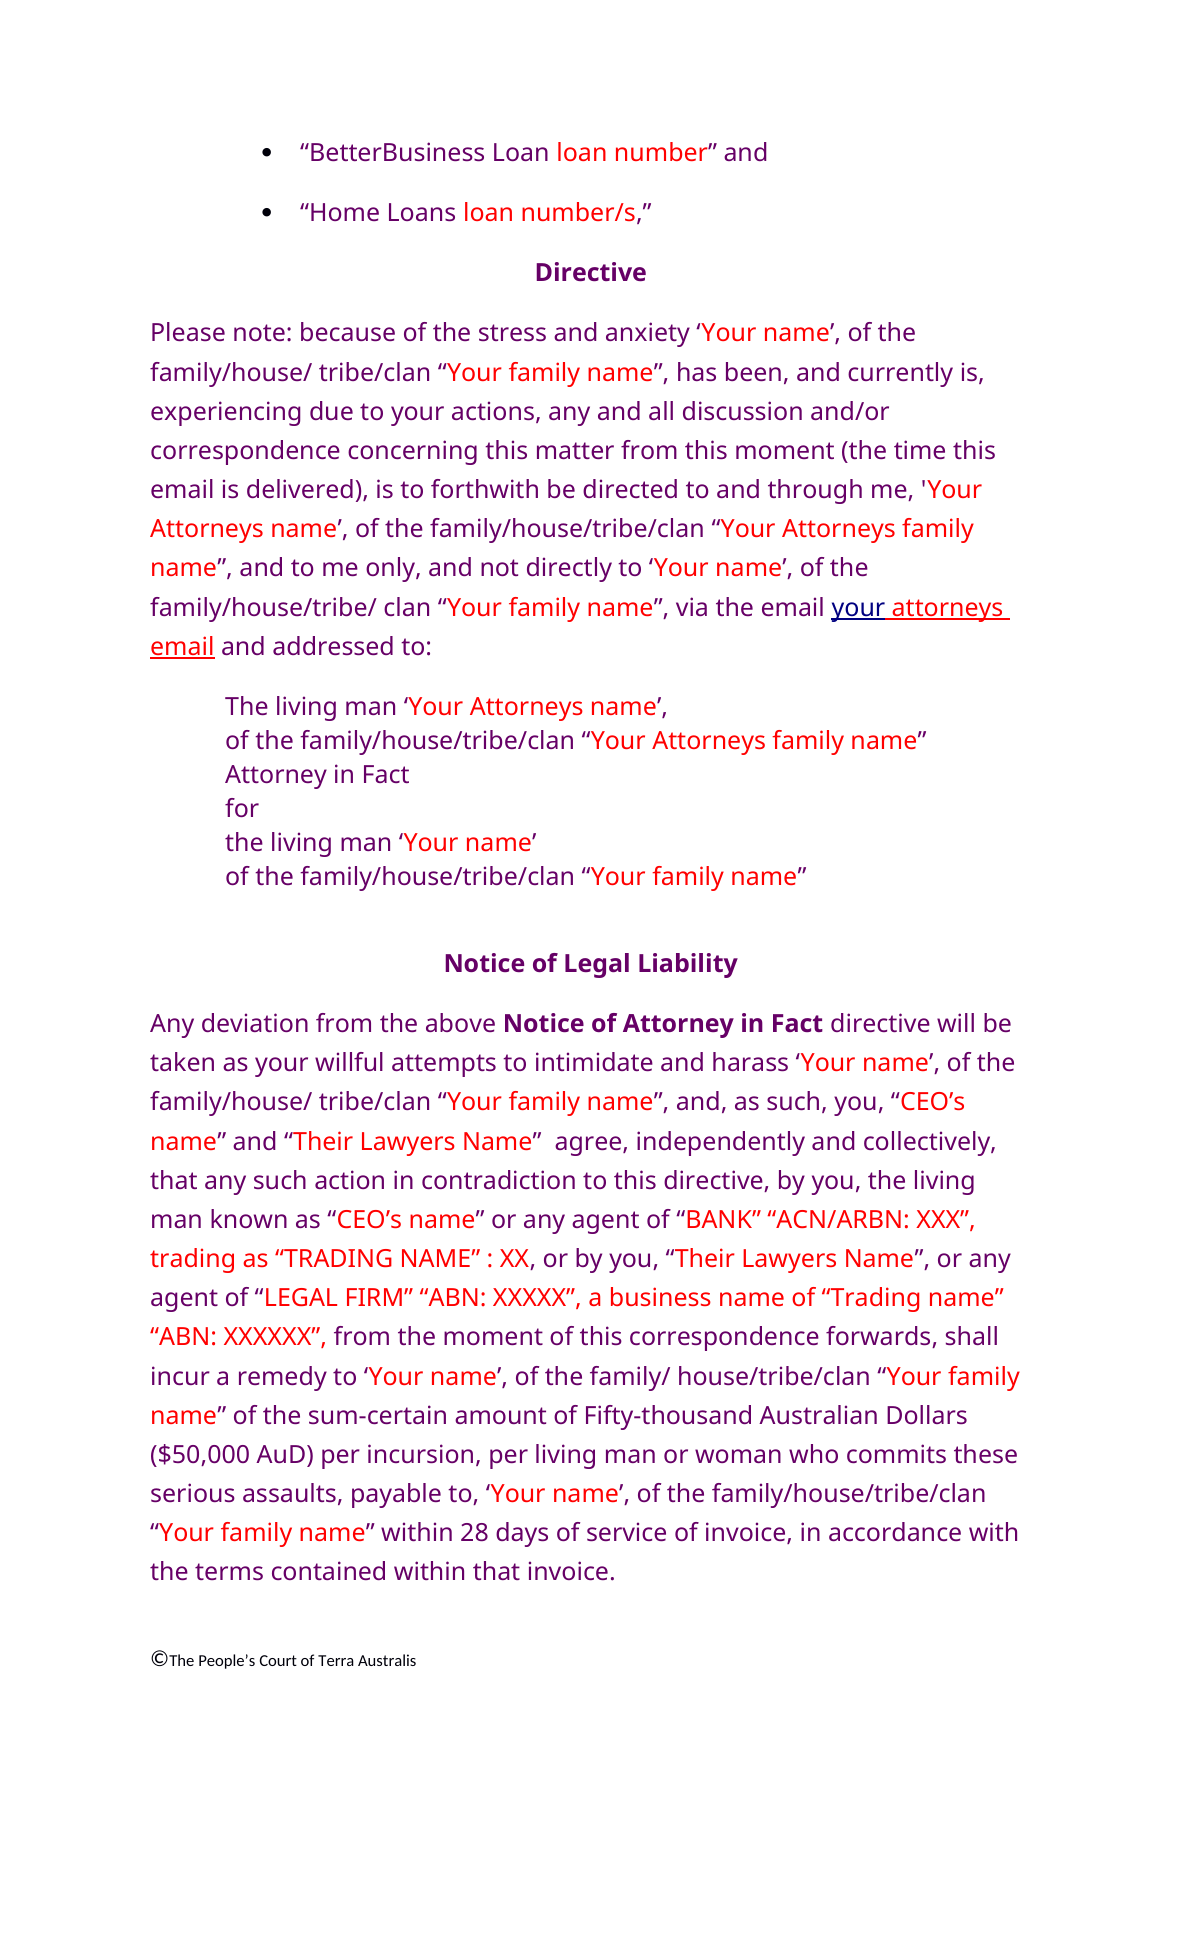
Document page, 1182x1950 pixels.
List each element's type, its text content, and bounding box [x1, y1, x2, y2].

text of the family/house/tribe/clan “Your Attorneys family name” [225, 722, 1031, 756]
text Any deviation from the above Notice of Attorney in Fact directive will be taken as your willful attempts to intimidate and harass ‘Your name’, of the family/house/ tribe/clan “Your family name”, and, as such, you, “CEO’s name” and “Their Lawyers Name” agree, independently and collectively, that any such action in contradiction to this directive, by you, the living man known as “CEO’s name” or any agent of “BANK” “ACN/ARBN: XXX”, trading as “TRADING NAME” : XX, or by you, “Their Lawyers Name”, or any agent of “LEGAL FIRM” “ABN: XXXXX”, a business name of “Trading name” “ABN: XXXXXX”, from the moment of this correspondence forwards, shall incur a remedy to ‘Your name’, of the family/ house/tribe/clan “Your family name” of the sum-certain amount of Fifty-thousand Australian Dollars ($50,000 AuD) per incursion, per living man or woman who commits these serious assaults, payable to, ‘Your name’, of the family/house/tribe/clan “Your family name” within 28 days of service of invoice, in accordance with the terms contained within that invoice. [150, 1006, 1031, 1588]
text the living man ‘Your name’ [225, 824, 1031, 859]
text Notice of Legal Liability [150, 946, 1031, 980]
list “BetterBusiness Loan loan number” and [262, 135, 1031, 169]
text Directive [150, 255, 1031, 289]
text for [225, 791, 1031, 824]
list “Home Loans loan number/s,” [262, 195, 1031, 229]
text Please note: because of the stress and anxiety ‘Your name’, of the family/house/ tribe/clan “Your family name”, has been, and currently is, experiencing due to your actions, any and all discussion and/or correspondence concerning this matter from this moment (the time this email is delivered), is to forthwith be directed to and through me, 'Your Attorneys name’, of the family/house/tribe/clan “Your Attorneys family name”, and to me only, and not directly to ‘Your name’, of the family/house/tribe/ clan “Your family name”, via the email your attorneys email and addressed to: [150, 315, 1031, 662]
text Attorney in Fact [225, 756, 1031, 791]
text The living man ‘Your Attorneys name’, [225, 688, 1031, 722]
text of the family/house/tribe/clan “Your family name” [225, 859, 1031, 893]
